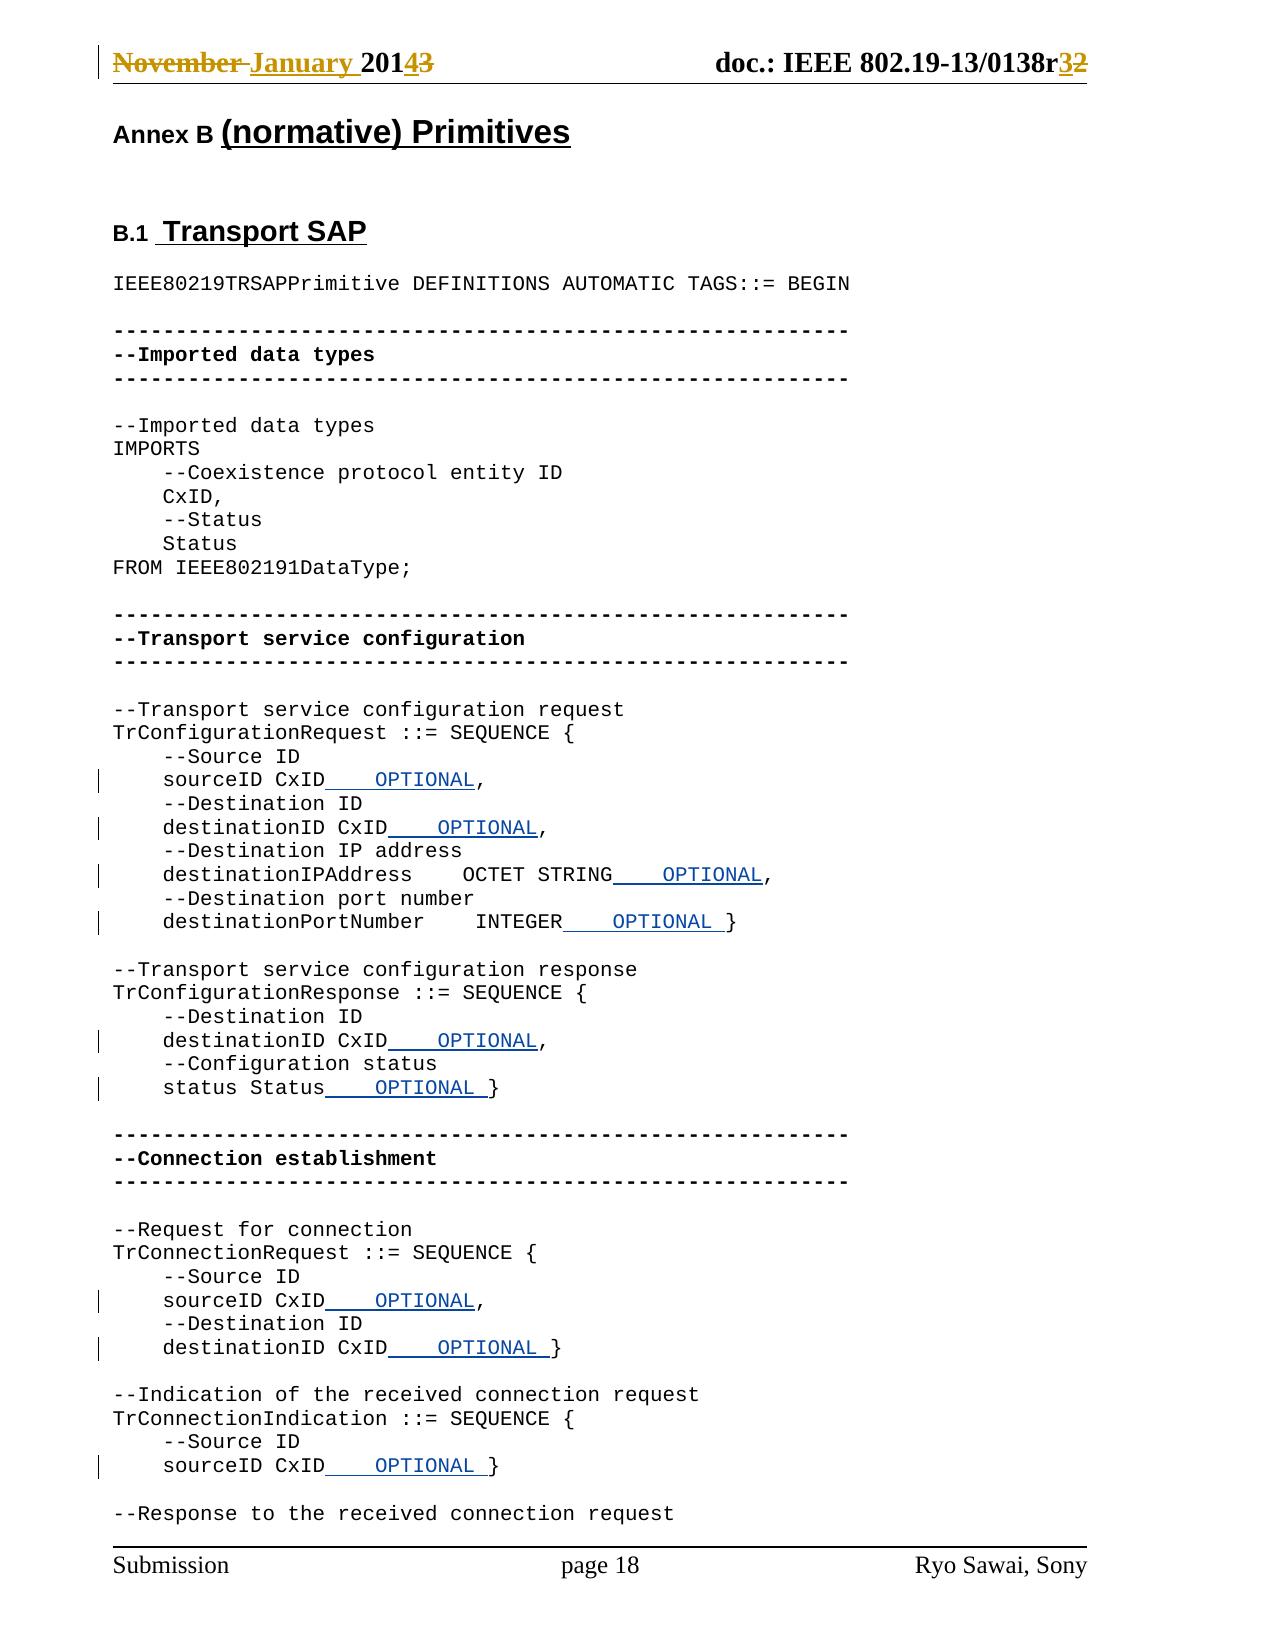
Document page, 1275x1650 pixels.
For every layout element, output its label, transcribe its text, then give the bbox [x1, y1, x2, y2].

text TrConfigurationRequest ::= SEQUENCE { [112, 722, 1087, 746]
text TrConnectionIndication ::= SEQUENCE { [112, 1408, 1087, 1432]
text --Destination ID [112, 1313, 1087, 1337]
text --Coexistence protocol entity ID [112, 462, 1087, 486]
text destinationID CxID, [112, 817, 1087, 840]
text FROM IEEE802191DataType; [112, 557, 1087, 580]
text --Imported data types [112, 344, 1087, 367]
text destinationPortNumber INTEGER} [112, 911, 1087, 935]
text ----------------------------------------------------------- [112, 367, 1087, 391]
text --Source ID [112, 1266, 1087, 1290]
text sourceID CxID, [112, 1290, 1087, 1313]
text --Destination ID [112, 793, 1087, 817]
text IMPORTS [112, 438, 1087, 462]
text ----------------------------------------------------------- [112, 320, 1087, 344]
text IEEE80219TRSAPPrimitive DEFINITIONS AUTOMATIC TAGS::= BEGIN [112, 273, 1087, 297]
text --Status [112, 509, 1087, 533]
text ----------------------------------------------------------- [112, 1171, 1087, 1195]
text sourceID CxID} [112, 1455, 1087, 1479]
text ----------------------------------------------------------- [112, 604, 1087, 628]
text --Response to the received connection request [112, 1502, 1087, 1526]
text destinationIPAddress OCTET STRING, [112, 864, 1087, 888]
text --Destination port number [112, 888, 1087, 911]
text --Destination ID [112, 1006, 1087, 1029]
text --Imported data types [112, 415, 1087, 438]
text --Connection establishment [112, 1148, 1087, 1171]
subtitle Transport SAP [112, 214, 1087, 248]
text sourceID CxID, [112, 769, 1087, 793]
text destinationID CxID, [112, 1029, 1087, 1053]
text TrConfigurationResponse ::= SEQUENCE { [112, 982, 1087, 1006]
text TrConnectionRequest ::= SEQUENCE { [112, 1242, 1087, 1266]
text ----------------------------------------------------------- [112, 1124, 1087, 1148]
text Status [112, 533, 1087, 557]
text --Destination IP address [112, 840, 1087, 864]
text --Transport service configuration request [112, 698, 1087, 722]
subtitle (normative) Primitives [112, 112, 1087, 151]
text --Transport service configuration response [112, 959, 1087, 982]
text --Request for connection [112, 1219, 1087, 1242]
text destinationID CxID} [112, 1337, 1087, 1361]
text --Source ID [112, 1432, 1087, 1455]
text CxID, [112, 486, 1087, 509]
text --Source ID [112, 746, 1087, 769]
text ----------------------------------------------------------- [112, 651, 1087, 675]
text status Status} [112, 1077, 1087, 1101]
text --Transport service configuration [112, 628, 1087, 651]
text --Configuration status [112, 1053, 1087, 1077]
text --Indication of the received connection request [112, 1384, 1087, 1408]
